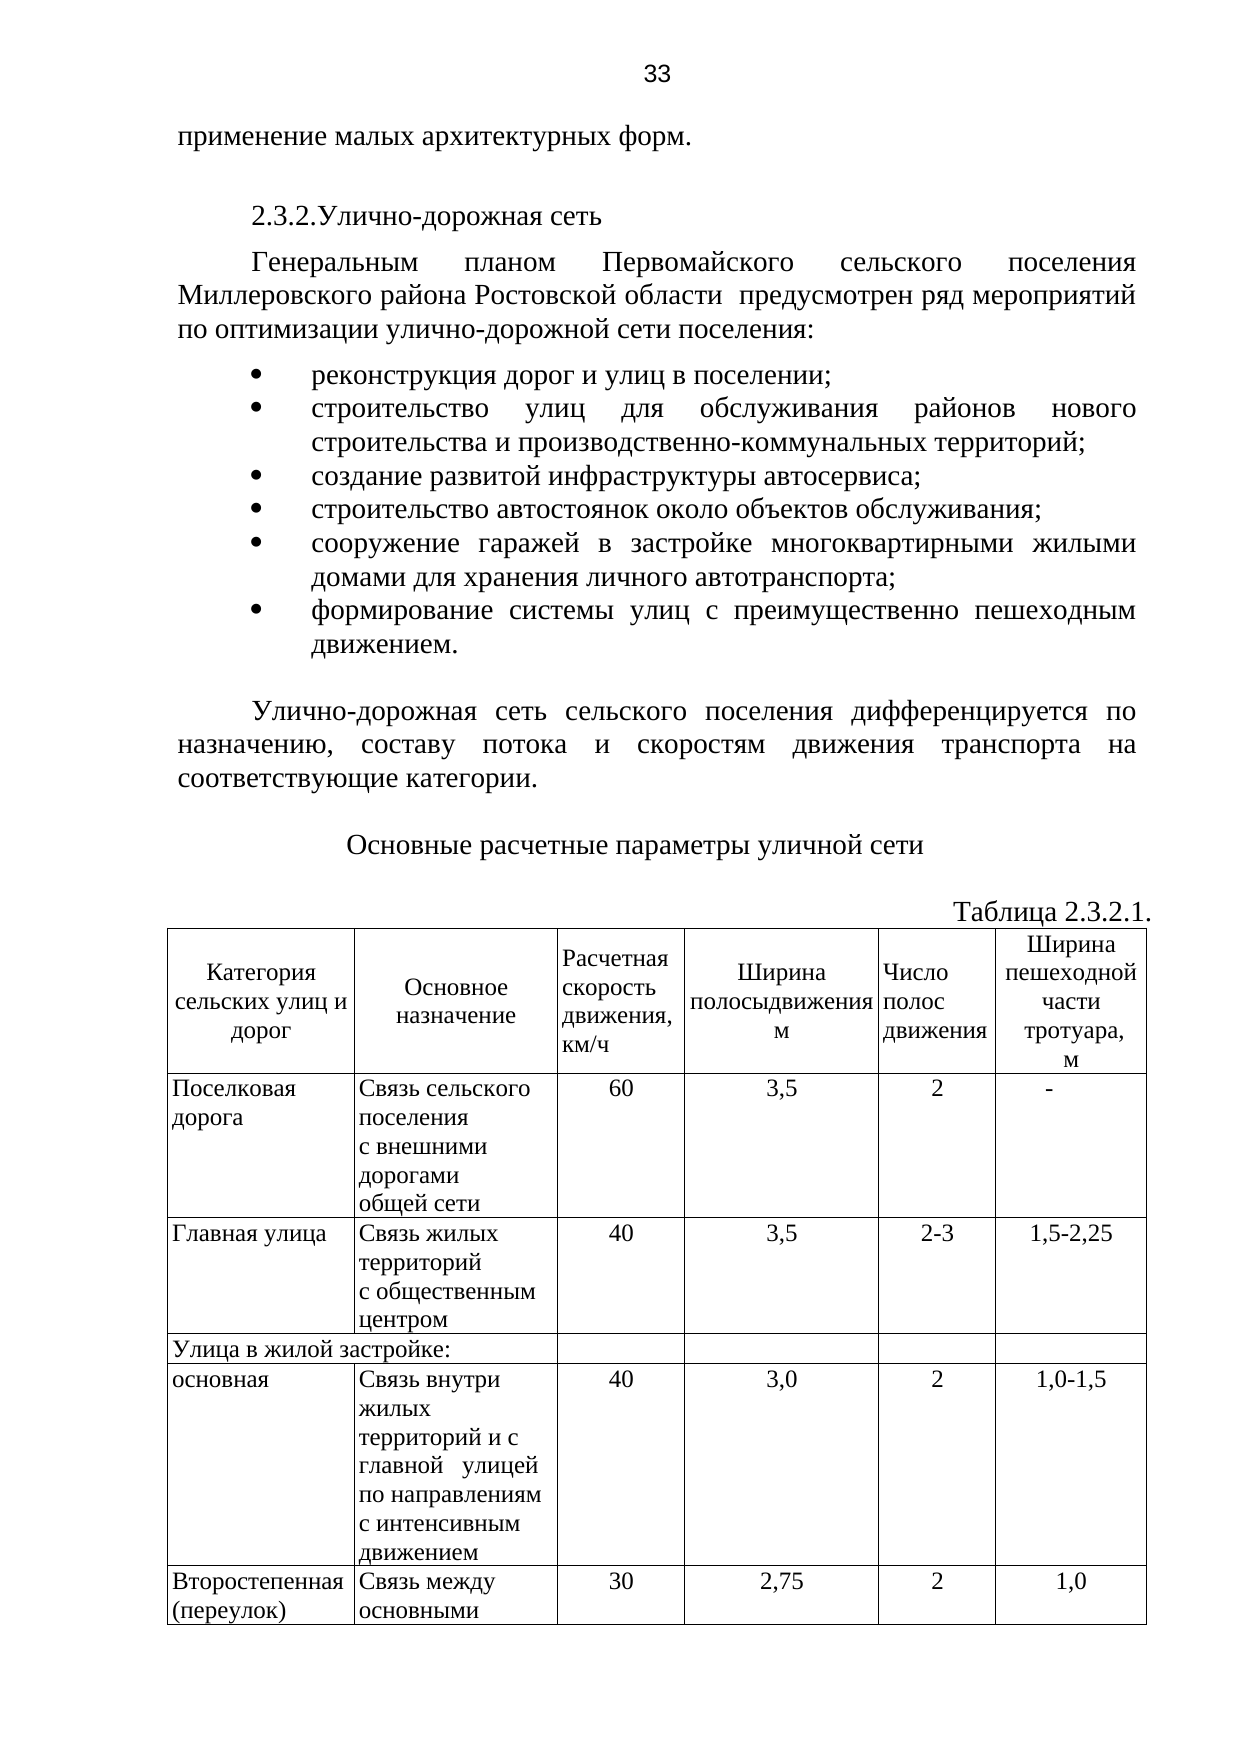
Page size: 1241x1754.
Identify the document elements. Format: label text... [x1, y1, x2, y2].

list реконструкция дорог и улиц в поселении; [251, 357, 1137, 391]
table_cell Поселковая дорога [168, 1074, 354, 1217]
table_cell Улица в жилой застройке: [168, 1334, 557, 1363]
table_cell 40 [558, 1218, 684, 1333]
list сооружение гаражей в застройке многоквартирными жилыми домами для хранения личного автотранспорта; [251, 525, 1137, 592]
list строительство улиц для обслуживания районов нового строительства и производственно-коммунальных территорий; [251, 391, 1137, 458]
table_cell 3,5 [685, 1074, 878, 1217]
table_cell 2 [879, 1364, 995, 1565]
text Основные расчетные параметры уличной сети [118, 827, 1152, 861]
list создание развитой инфраструктуры автосервиса; [251, 458, 1137, 491]
table_header Расчетная скорость движения, км/ч [558, 929, 684, 1072]
table_header Ширина полосыдвижения м [685, 929, 878, 1072]
table_cell основная [168, 1364, 354, 1565]
table_cell Связь внутри жилых территорий и с главной улицей по направлениям с интенсивным движением [355, 1364, 557, 1565]
table_cell Главная улица [168, 1218, 354, 1333]
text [177, 118, 1137, 152]
table_header Основное назначение [355, 929, 557, 1072]
table_cell 1,5-2,25 [996, 1218, 1146, 1333]
table_cell 3,0 [685, 1364, 878, 1565]
table_cell [996, 1334, 1146, 1363]
table_header Категория сельских улиц и дорог [168, 929, 354, 1072]
table_cell 1,0 [996, 1566, 1146, 1624]
table_cell Второстепенная (переулок) [168, 1566, 354, 1624]
table_cell [685, 1334, 878, 1363]
table_cell 2,75 [685, 1566, 878, 1624]
text Генеральным планом Первомайского сельского поселения Миллеровского района Ростовской области предусмотрен ряд мероприятий по оптимизации улично-дорожной сети поселения: [177, 244, 1137, 344]
table_cell 60 [558, 1074, 684, 1217]
table_cell [879, 1334, 995, 1363]
table_cell 2 [879, 1566, 995, 1624]
table_cell - [996, 1074, 1146, 1217]
table_cell Связь между основными жилыми улицами [355, 1566, 557, 1624]
table_cell Связь сельского поселения с внешними дорогами общей сети [355, 1074, 557, 1217]
text Таблица 2.3.2.1. [118, 894, 1152, 928]
text Улично-дорожная сеть сельского поселения дифференцируется по назначению, составу потока и скоростям движения транспорта на соответствующие категории. [177, 693, 1137, 793]
table_cell 40 [558, 1364, 684, 1565]
table_cell 2-3 [879, 1218, 995, 1333]
table_header Число полос движения [879, 929, 995, 1072]
table_cell Связь жилых территорий с общественным центром [355, 1218, 557, 1333]
table_cell 2 [879, 1074, 995, 1217]
table_cell 3,5 [685, 1218, 878, 1333]
table_cell [558, 1334, 684, 1363]
table_cell 30 [558, 1566, 684, 1624]
table_cell 1,0-1,5 [996, 1364, 1146, 1565]
table_header Ширина пешеходной части тротуара, м [996, 929, 1146, 1072]
text 2.3.2.Улично-дорожная сеть [177, 198, 1137, 231]
list формирование системы улиц с преимущественно пешеходным движением. [251, 592, 1137, 659]
list строительство автостоянок около объектов обслуживания; [251, 491, 1137, 525]
